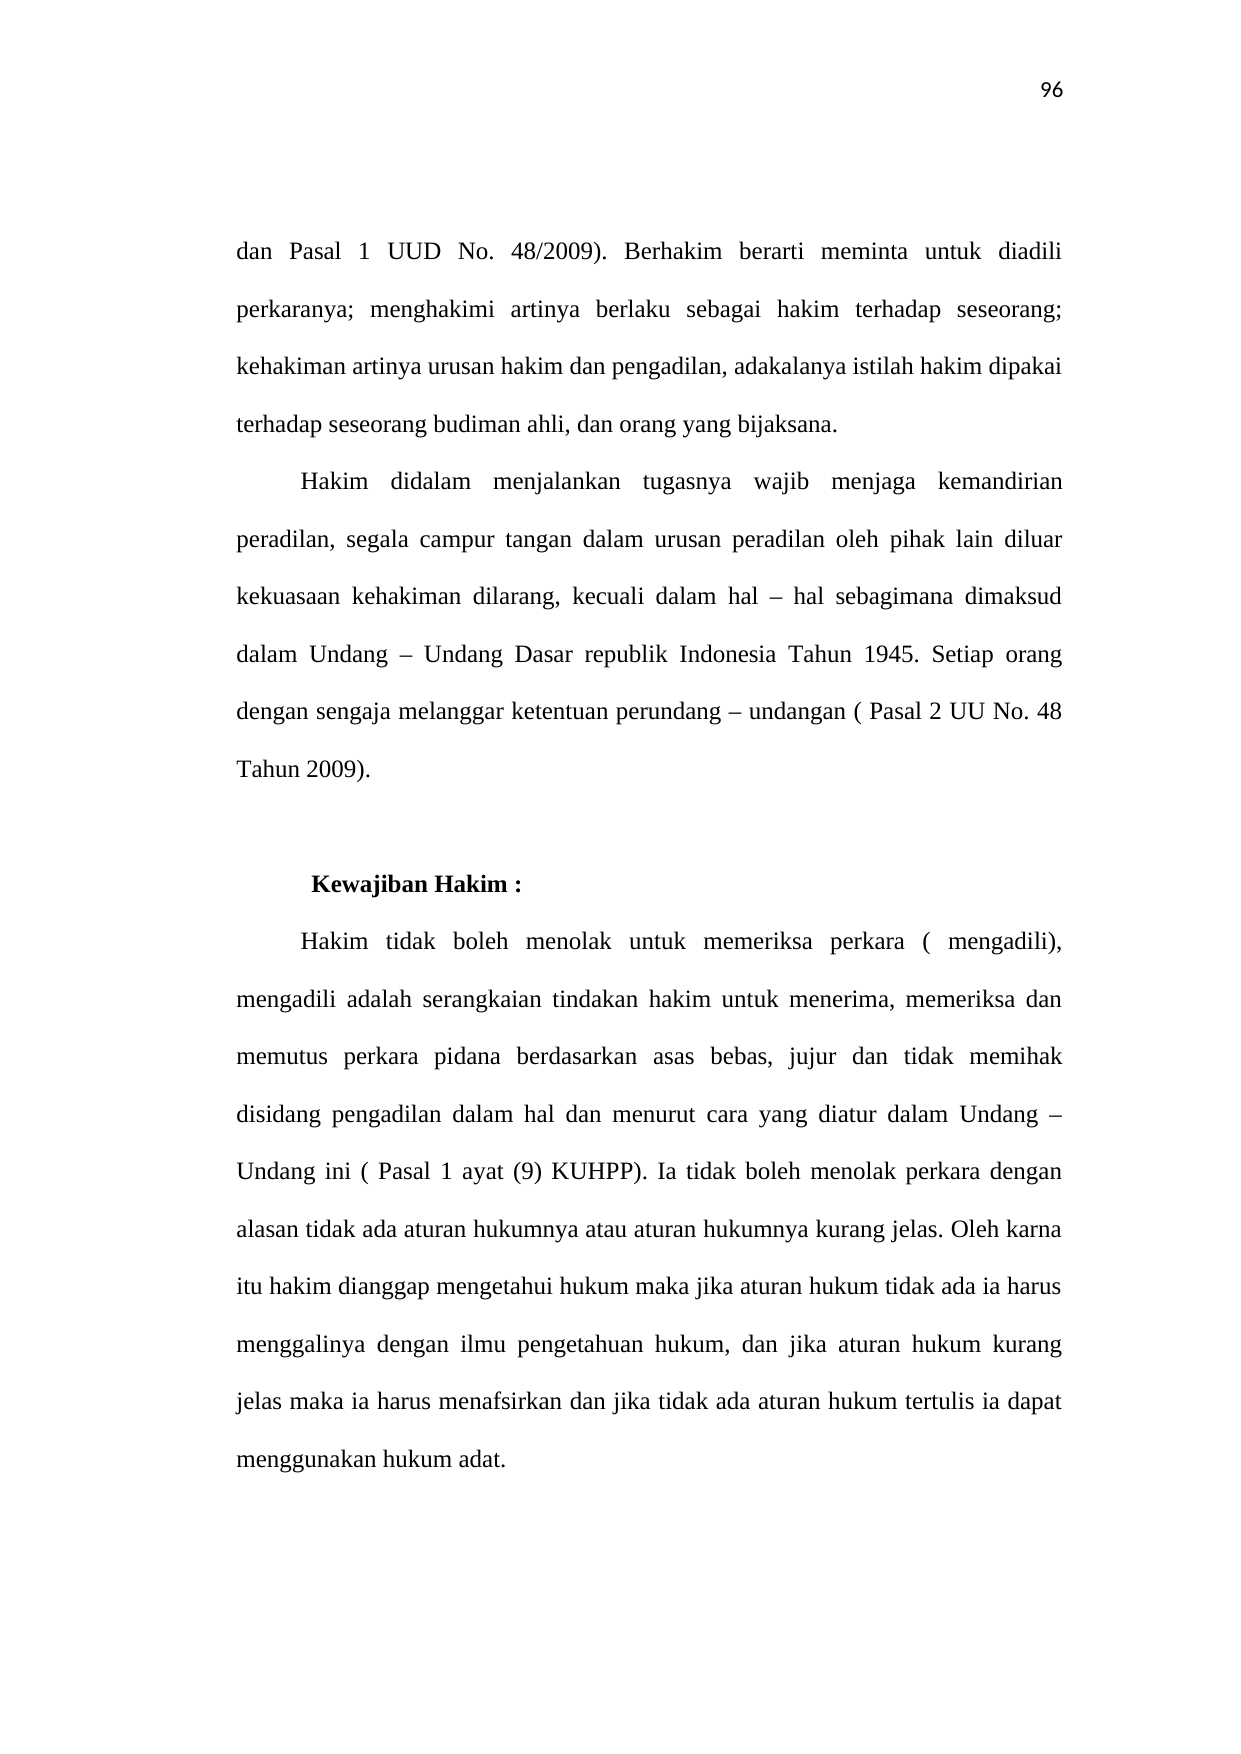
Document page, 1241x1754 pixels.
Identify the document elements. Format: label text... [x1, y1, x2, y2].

text Kewajiban Hakim : [236, 869, 1063, 897]
list Hakim tidak boleh menolak untuk memeriksa perkara ( mengadili), mengadili adalah serangkaian tindakan hakim untuk menerima, memeriksa dan memutus perkara pidana berdasarkan asas bebas, jujur dan tidak memihak disidang pengadilan dalam hal dan menurut cara yang diatur dalam Undang – Undang ini ( Pasal 1 ayat (9) KUHPP). Ia tidak boleh menolak perkara dengan alasan tidak ada aturan hukumnya atau aturan hukumnya kurang jelas. Oleh karna itu hakim dianggap mengetahui hukum maka jika aturan hukum tidak ada ia harus menggalinya dengan ilmu pengetahuan hukum, dan jika aturan hukum kurang jelas maka ia harus menafsirkan dan jika tidak ada aturan hukum tertulis ia dapat menggunakan hukum adat. [236, 926, 1063, 1472]
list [236, 236, 1063, 437]
list Hakim didalam menjalankan tugasnya wajib menjaga kemandirian peradilan, segala campur tangan dalam urusan peradilan oleh pihak lain diluar kekuasaan kehakiman dilarang, kecuali dalam hal – hal sebagimana dimaksud dalam Undang – Undang Dasar republik Indonesia Tahun 1945. Setiap orang dengan sengaja melanggar ketentuan perundang – undangan ( Pasal 2 UU No. 48 Tahun 2009). [236, 466, 1063, 782]
